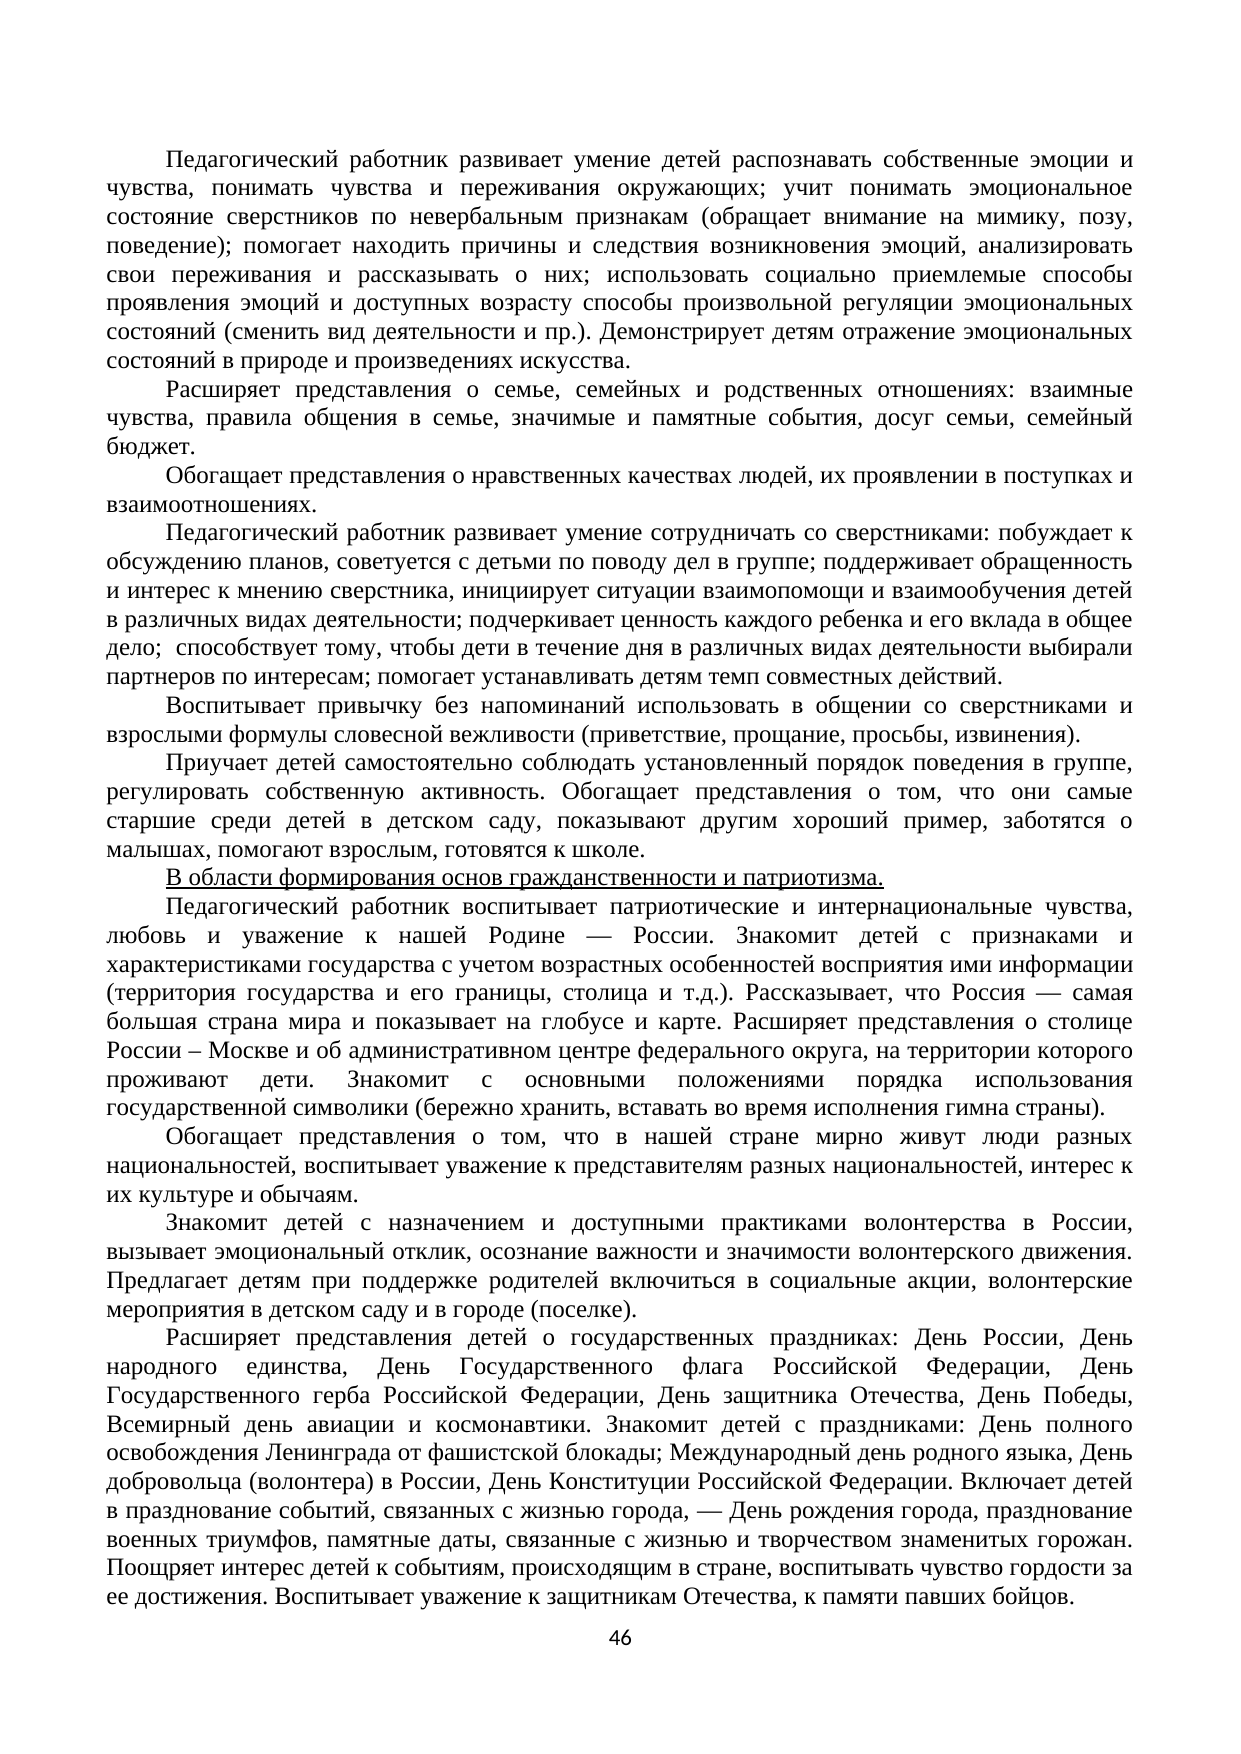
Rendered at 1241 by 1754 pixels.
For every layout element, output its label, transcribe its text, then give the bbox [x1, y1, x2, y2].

text Расширяет представления о семье, семейных и родственных отношениях: взаимные чувства, правила общения в семье, значимые и памятные события, досуг семьи, семейный бюджет. [106, 374, 1134, 460]
text Приучает детей самостоятельно соблюдать установленный порядок поведения в группе, регулировать собственную активность. Обогащает представления о том, что они самые старшие среди детей в детском саду, показывают другим хороший пример, заботятся о малышах, помогают взрослым, готовятся к школе. [106, 747, 1134, 862]
text Педагогический работник развивает умение сотрудничать со сверстниками: побуждает к обсуждению планов, советуется с детьми по поводу дел в группе; поддерживает обращенность и интерес к мнению сверстника, инициирует ситуации взаимопомощи и взаимообучения детей в различных видах деятельности; подчеркивает ценность каждого ребенка и его вклада в общее дело; способствует тому, чтобы дети в течение дня в различных видах деятельности выбирали партнеров по интересам; помогает устанавливать детям темп совместных действий. [106, 517, 1134, 690]
text Педагогический работник развивает умение детей распознавать собственные эмоции и чувства, понимать чувства и переживания окружающих; учит понимать эмоциональное состояние сверстников по невербальным признакам (обращает внимание на мимику, позу, поведение); помогает находить причины и следствия возникновения эмоций, анализировать свои переживания и рассказывать о них; использовать социально приемлемые способы проявления эмоций и доступных возрасту способы произвольной регуляции эмоциональных состояний (сменить вид деятельности и пр.). Демонстрирует детям отражение эмоциональных состояний в природе и произведениях искусства. [106, 144, 1134, 374]
text Педагогический работник воспитывает патриотические и интернациональные чувства, любовь и уважение к нашей Родине — России. Знакомит детей с признаками и характеристиками государства с учетом возрастных особенностей восприятия ими информации (территория государства и его границы, столица и т.д.). Рассказывает, что Россия — самая большая страна мира и показывает на глобусе и карте. Расширяет представления о столице России – Москве и об административном центре федерального округа, на территории которого проживают дети. Знакомит с основными положениями порядка использования государственной символики (бережно хранить, вставать во время исполнения гимна страны). [106, 891, 1134, 1121]
text Расширяет представления детей о государственных праздниках: День России, День народного единства, День Государственного флага Российской Федерации, День Государственного герба Российской Федерации, День защитника Отечества, День Победы, Всемирный день авиации и космонавтики. Знакомит детей с праздниками: День полного освобождения Ленинграда от фашистской блокады; Международный день родного языка, День добровольца (волонтера) в России, День Конституции Российской Федерации. Включает детей в празднование событий, связанных с жизнью города, — День рождения города, празднование военных триумфов, памятные даты, связанные с жизнью и творчеством знаменитых горожан. Поощряет интерес детей к событиям, происходящим в стране, воспитывать чувство гордости за ее достижения. Воспитывает уважение к защитникам Отечества, к памяти павших бойцов. [106, 1322, 1134, 1610]
text Обогащает представления о том, что в нашей стране мирно живут люди разных национальностей, воспитывает уважение к представителям разных национальностей, интерес к их культуре и обычаям. [106, 1121, 1134, 1207]
text В области формирования основ гражданственности и патриотизма. [106, 862, 1134, 891]
text Знакомит детей с назначением и доступными практиками волонтерства в России, вызывает эмоциональный отклик, осознание важности и значимости волонтерского движения. Предлагает детям при поддержке родителей включиться в социальные акции, волонтерские мероприятия в детском саду и в городе (поселке). [106, 1207, 1134, 1322]
text Воспитывает привычку без напоминаний использовать в общении со сверстниками и взрослыми формулы словесной вежливости (приветствие, прощание, просьбы, извинения). [106, 690, 1134, 747]
text Обогащает представления о нравственных качествах людей, их проявлении в поступках и взаимоотношениях. [106, 460, 1134, 517]
